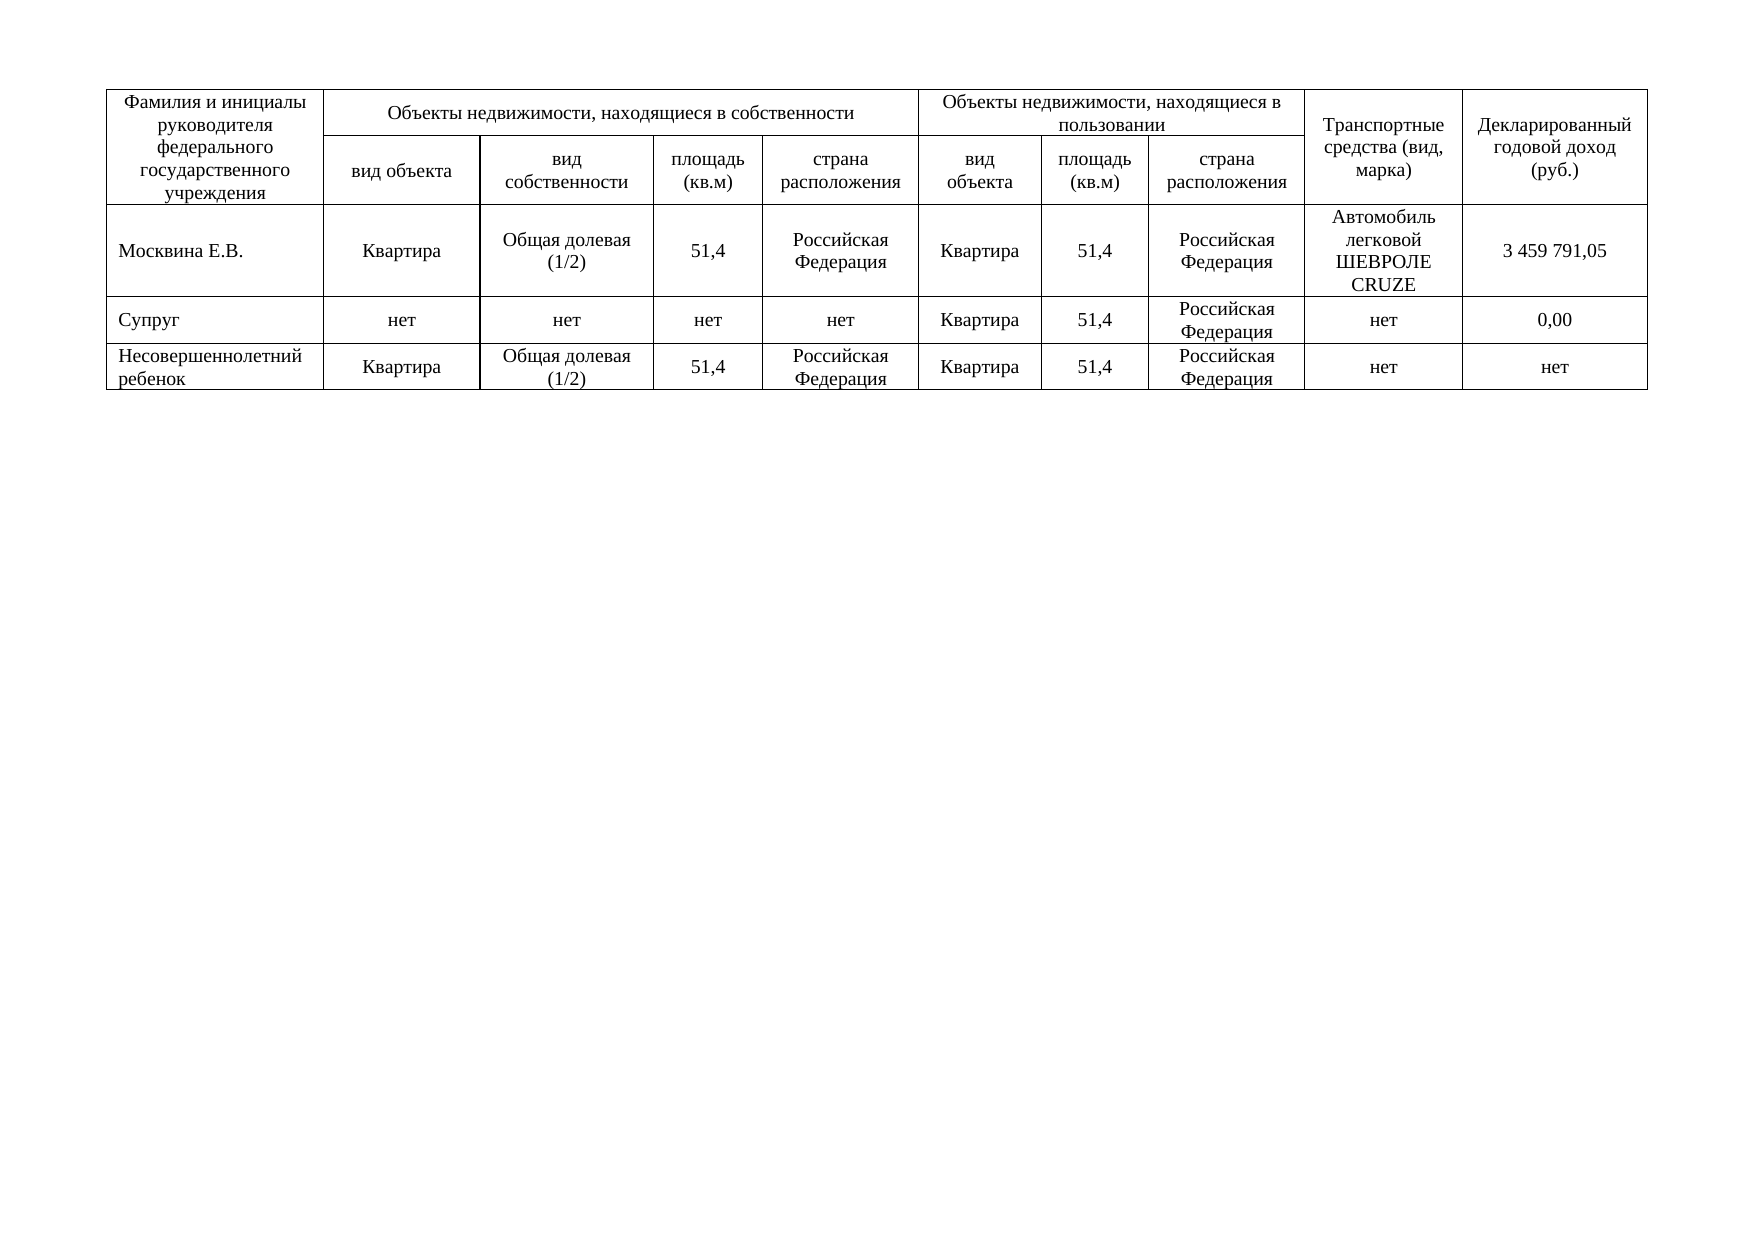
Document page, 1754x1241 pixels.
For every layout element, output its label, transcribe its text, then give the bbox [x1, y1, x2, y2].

table_header Объекты недвижимости, находящиеся в пользовании [919, 90, 1304, 135]
table_cell площадь (кв.м) [1042, 136, 1148, 204]
table_cell нет [1305, 344, 1462, 389]
table_cell Российская Федерация [763, 205, 918, 296]
table_cell Квартира [919, 205, 1041, 296]
table_cell 51,4 [1042, 297, 1148, 343]
table_header Декларированный годовой доход (руб.) [1463, 90, 1647, 204]
table_cell 51,4 [1042, 205, 1148, 296]
table_cell Супруг [107, 297, 323, 343]
table_cell Общая долевая (1/2) [481, 205, 653, 296]
table_cell нет [481, 297, 653, 343]
table_header Объекты недвижимости, находящиеся в собственности [324, 90, 918, 135]
table_cell Автомобиль легковой ШЕВРОЛЕ CRUZE [1305, 205, 1462, 296]
table_cell площадь (кв.м) [654, 136, 762, 204]
table_cell вид объекта [919, 136, 1041, 204]
table_cell Квартира [324, 205, 479, 296]
table_cell 51,4 [654, 205, 762, 296]
table_cell нет [324, 297, 479, 343]
table_cell 51,4 [1042, 344, 1148, 389]
table_cell Москвина Е.В. [107, 205, 323, 296]
table_cell страна расположения [1149, 136, 1304, 204]
table_cell нет [1463, 344, 1647, 389]
table_cell нет [654, 297, 762, 343]
table_cell вид собственности [481, 136, 653, 204]
table_cell Российская Федерация [1149, 297, 1304, 343]
table_cell 3 459 791,05 [1463, 205, 1647, 296]
table_cell Квартира [919, 344, 1041, 389]
table_header Фамилия и инициалы руководителя федерального государственного учреждения [107, 90, 323, 204]
table_cell Российская Федерация [1149, 205, 1304, 296]
table_cell Российская Федерация [763, 344, 918, 389]
table_cell 51,4 [654, 344, 762, 389]
table_header Транспортные средства (вид, марка) [1305, 90, 1462, 204]
table_cell Квартира [324, 344, 479, 389]
table_cell Российская Федерация [1149, 344, 1304, 389]
table_cell Общая долевая (1/2) [481, 344, 653, 389]
table_cell 0,00 [1463, 297, 1647, 343]
table_cell Квартира [919, 297, 1041, 343]
table_cell Несовершеннолетний ребенок [107, 344, 323, 389]
table_cell страна расположения [763, 136, 918, 204]
table_cell нет [763, 297, 918, 343]
table_cell вид объекта [324, 136, 479, 204]
table_cell нет [1305, 297, 1462, 343]
